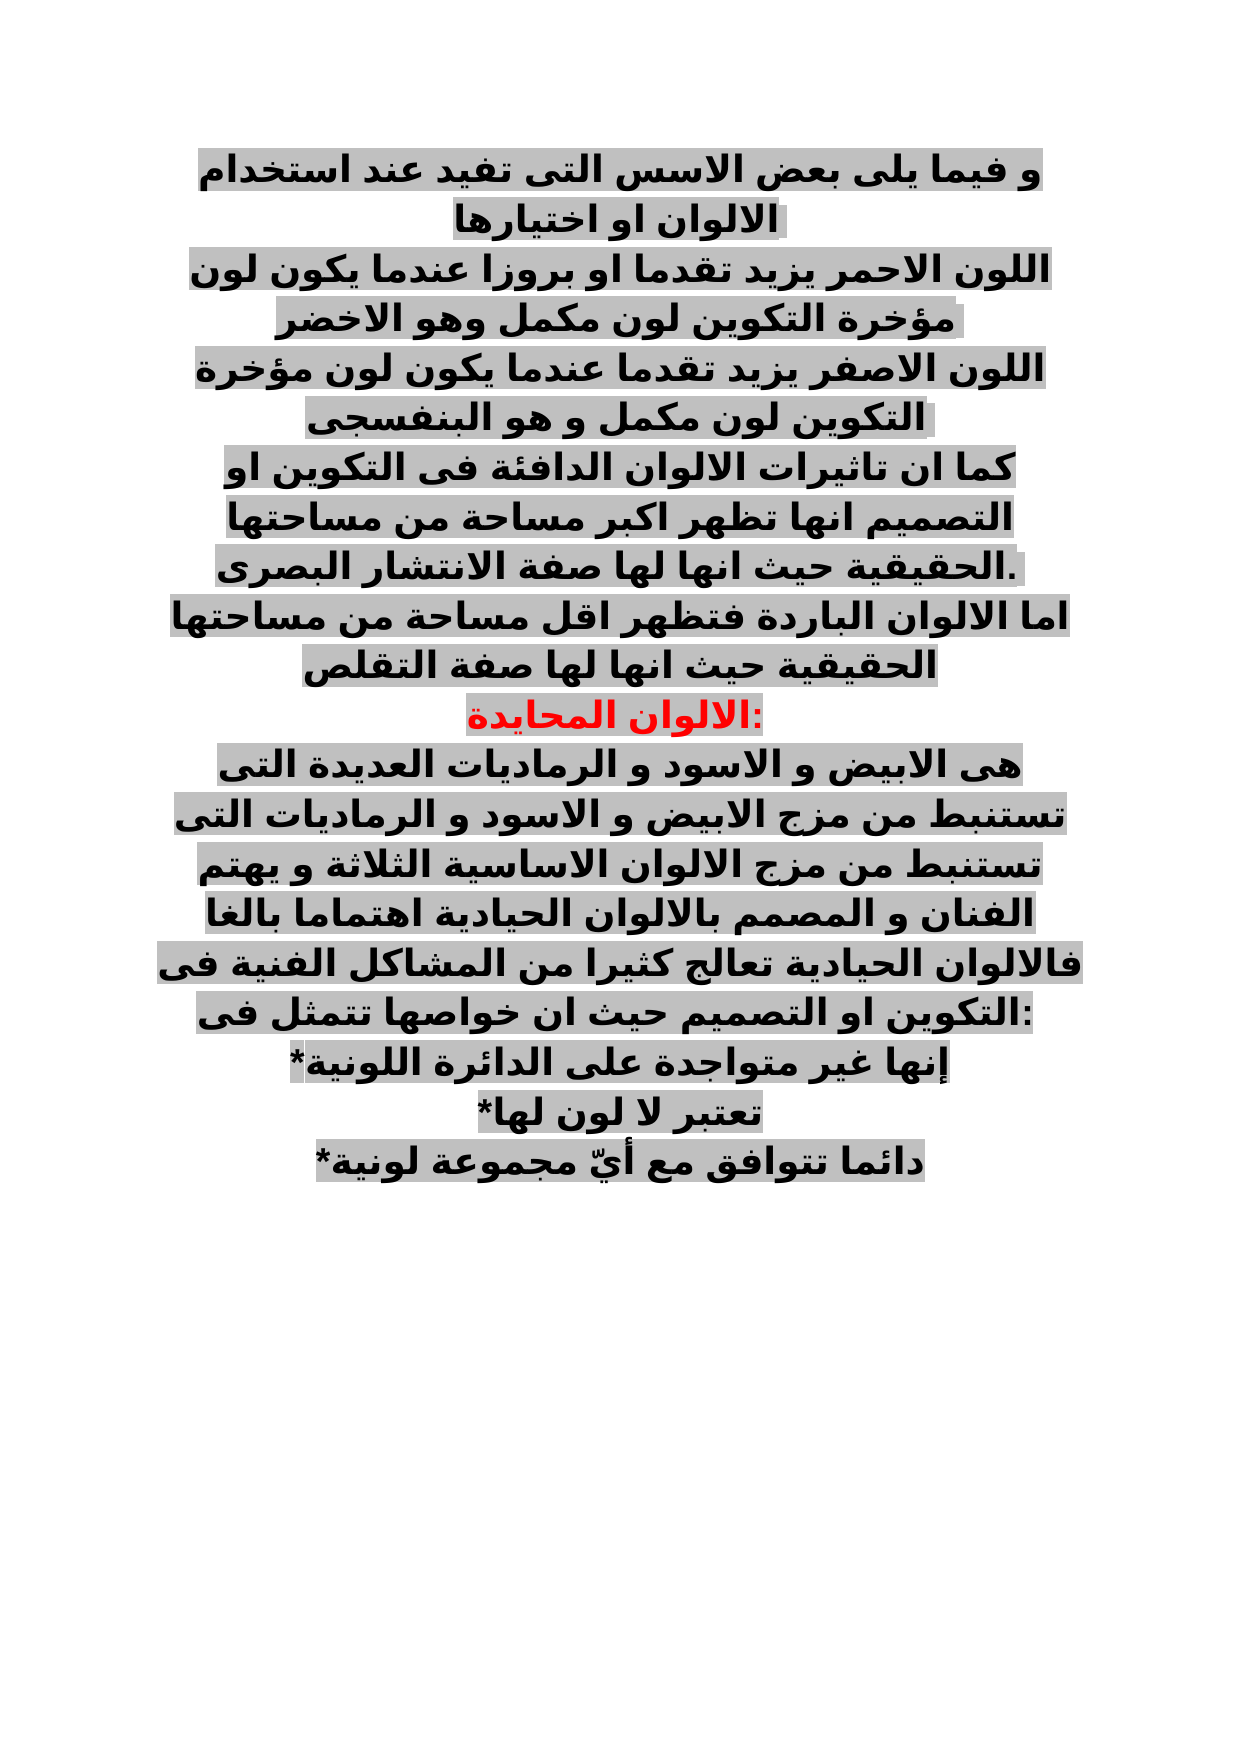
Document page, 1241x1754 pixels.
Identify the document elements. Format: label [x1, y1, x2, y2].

text [148, 148, 1093, 1232]
